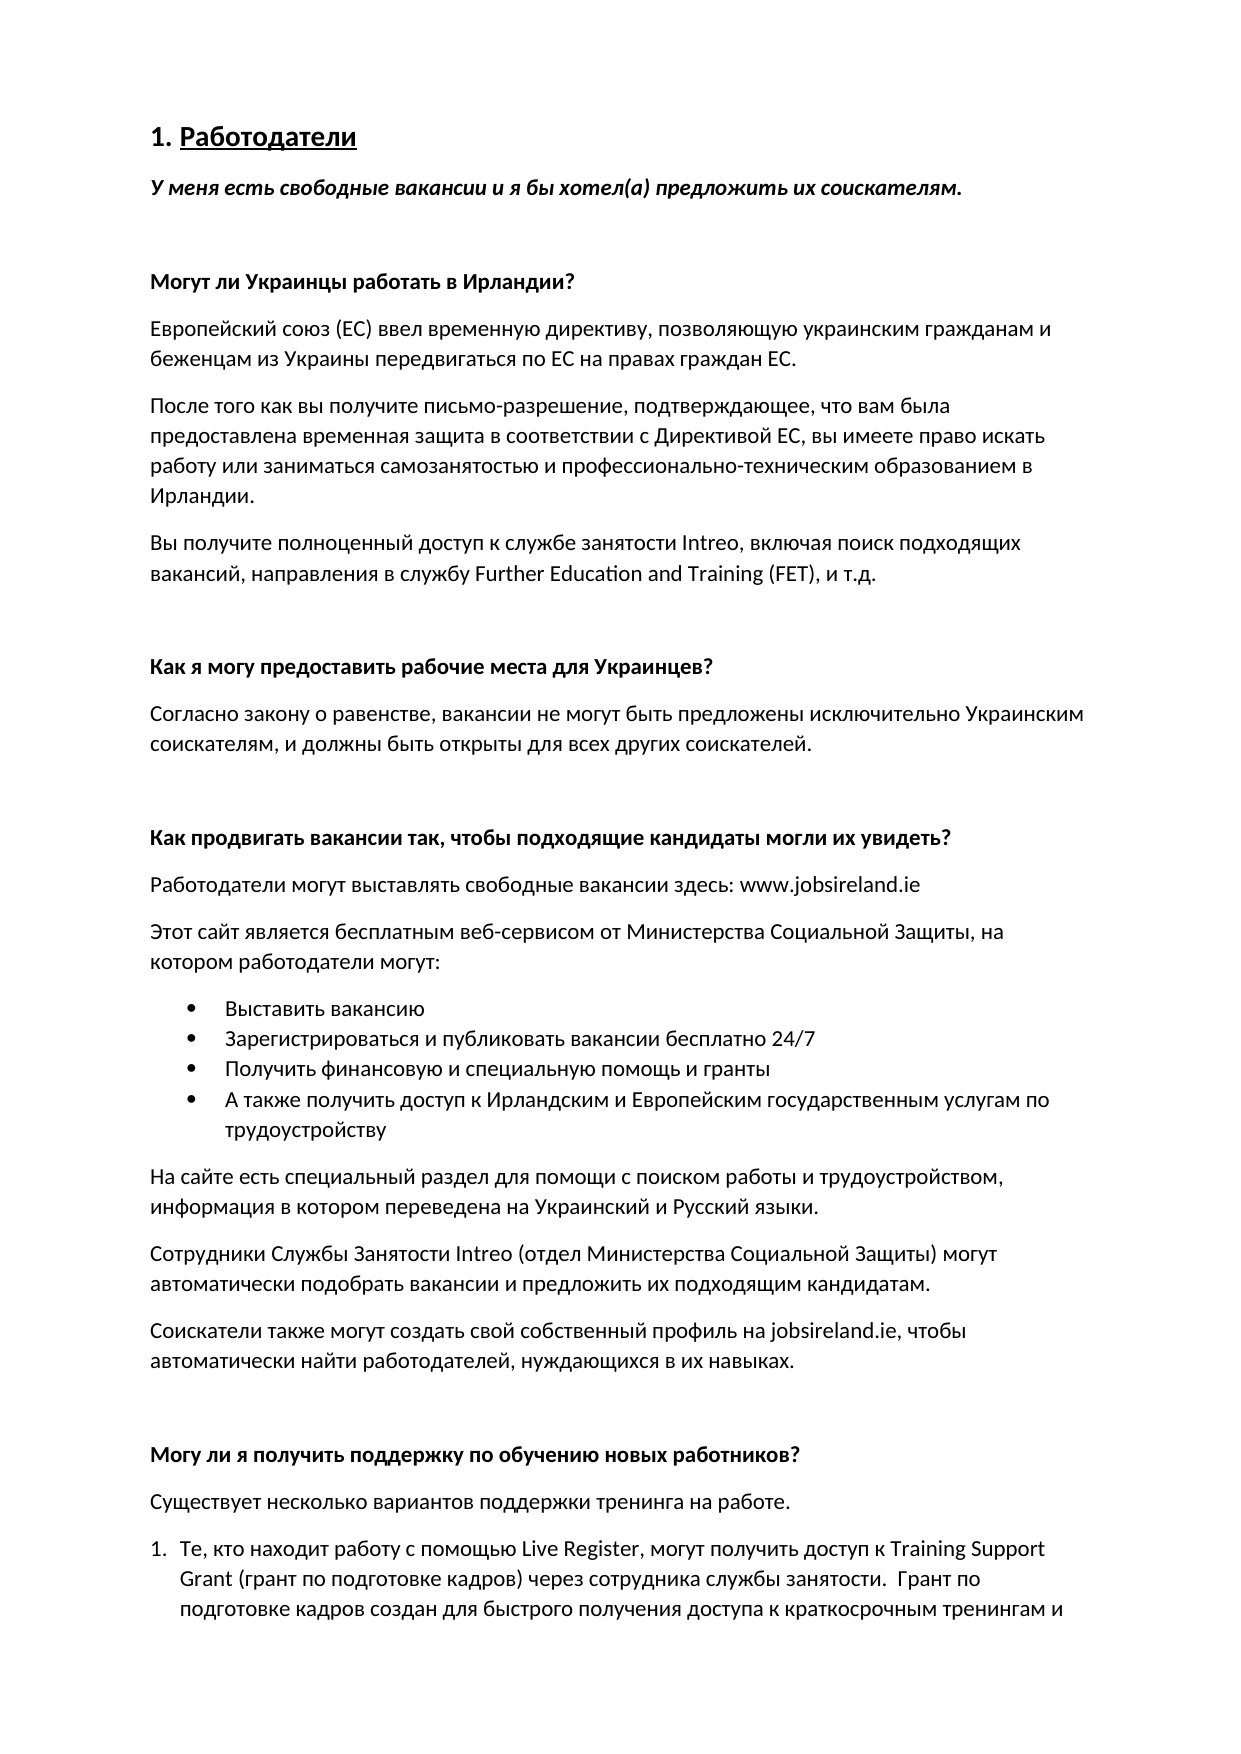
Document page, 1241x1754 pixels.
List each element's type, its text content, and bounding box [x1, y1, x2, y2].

text Могут ли Украинцы работать в Ирландии? [150, 267, 1090, 295]
text Существует несколько вариантов поддержки тренинга на работе. [150, 1487, 1090, 1515]
text После того как вы получите письмо-разрешение, подтверждающее, что вам была предоставлена временная защита в соответствии с Директивой ЕС, вы имеете право искать работу или заниматься самозанятостью и профессионально-техническим образованием в Ирландии. [150, 391, 1090, 509]
text Соискатели также могут создать свой собственный профиль на jobsireland.ie, чтобы автоматически найти работодателей, нуждающихся в их навыках. [150, 1316, 1090, 1374]
list Работодатели [150, 118, 1090, 154]
text На сайте есть специальный раздел для помощи с поиском работы и трудоустройством, информация в котором переведена на Украинский и Русский языки. [150, 1162, 1090, 1220]
list Зарегистрироваться и публиковать вакансии бесплатно 24/7 [187, 1024, 1090, 1052]
text У меня есть свободные вакансии и я бы хотел(а) предложить их соискателям. [150, 173, 1090, 201]
text Как продвигать вакансии так, чтобы подходящие кандидаты могли их увидеть? [150, 823, 1090, 851]
text Работодатели могут выставлять свободные вакансии здесь: www.jobsireland.ie [150, 870, 1090, 898]
list Получить финансовую и специальную помощь и гранты [187, 1054, 1090, 1082]
list А также получить доступ к Ирландским и Европейским государственным услугам по трудоустройству [187, 1085, 1090, 1143]
text Этот сайт является бесплатным веб-сервисом от Министерства Социальной Защиты, на котором работодатели могут: [150, 917, 1090, 975]
text Могу ли я получить поддержку по обучению новых работников? [150, 1440, 1090, 1468]
text Согласно закону о равенстве, вакансии не могут быть предложены исключительно Украинским соискателям, и должны быть открыты для всех других соискателей. [150, 699, 1090, 757]
text Вы получите полноценный доступ к службе занятости Intreo, включая поиск подходящих вакансий, направления в службу Further Education and Training (FET), и т.д. [150, 528, 1090, 587]
list Выставить вакансию [187, 994, 1090, 1022]
text Европейский союз (ЕС) ввел временную директиву, позволяющую украинским гражданам и беженцам из Украины передвигаться по ЕС на правах граждан ЕС. [150, 314, 1090, 372]
text Как я могу предоставить рабочие места для Украинцев? [150, 652, 1090, 680]
text Сотрудники Службы Занятости Intreo (отдел Министерства Социальной Защиты) могут автоматически подобрать вакансии и предложить их подходящим кандидатам. [150, 1239, 1090, 1297]
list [150, 1534, 1090, 1622]
